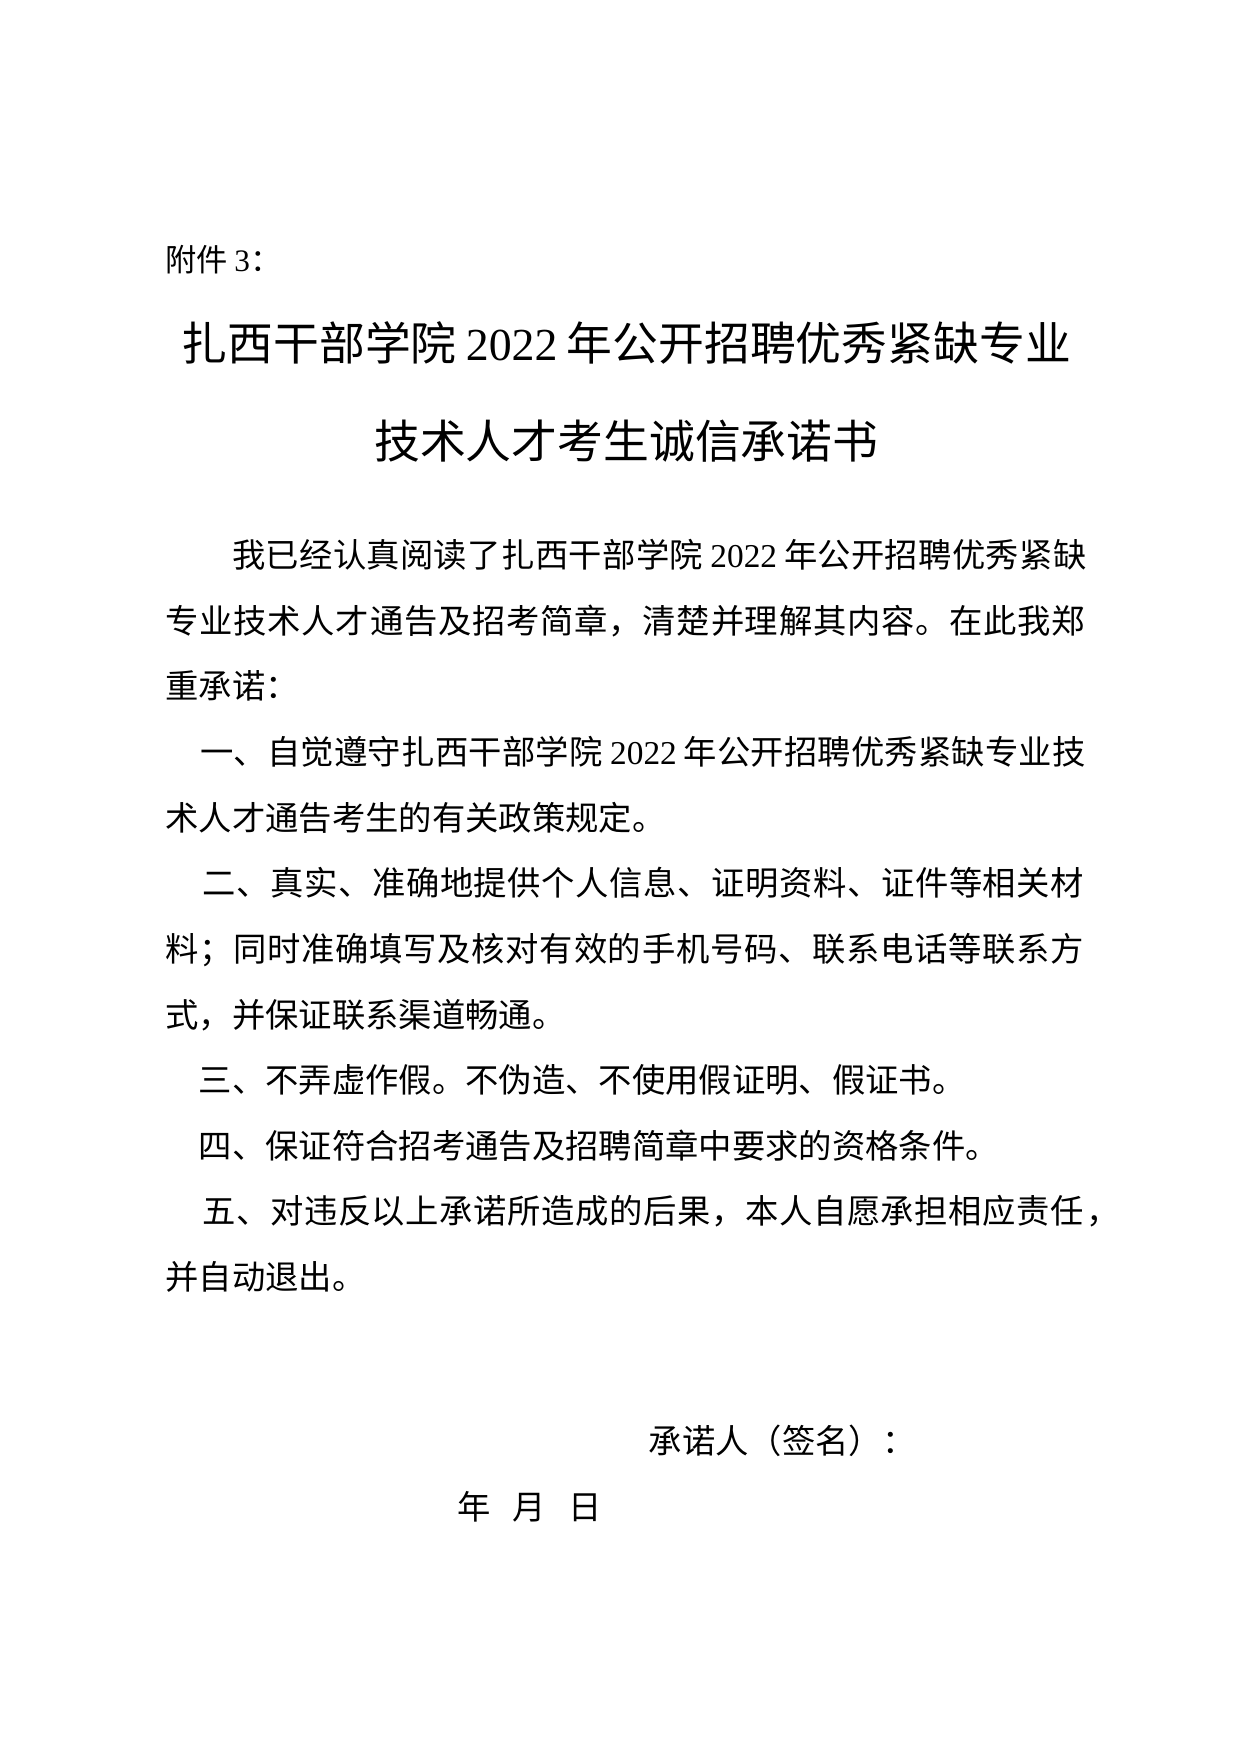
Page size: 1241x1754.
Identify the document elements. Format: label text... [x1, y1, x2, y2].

text 扎西干部学院2022年公开招聘优秀紧缺专业技术人才考生诚信承诺书 [165, 291, 1087, 488]
text 一、自觉遵守扎西干部学院2022年公开招聘优秀紧缺专业技术人才通告考生的有关政策规定。 [165, 717, 1087, 848]
text 附件3： [165, 225, 1087, 291]
text 二、真实、准确地提供个人信息、证明资料、证件等相关材料；同时准确填写及核对有效的手机号码、联系电话等联系方式，并保证联系渠道畅通。 [165, 848, 1087, 1045]
text 我已经认真阅读了扎西干部学院2022年公开招聘优秀紧缺专业技术人才通告及招考简章，清楚并理解其内容。在此我郑重承诺： [165, 520, 1087, 717]
text 四、保证符合招考通告及招聘简章中要求的资格条件。 [165, 1111, 1087, 1177]
text 三、不弄虚作假。不伪造、不使用假证明、假证书。 [165, 1045, 1087, 1111]
text 承诺人（签名）： [165, 1406, 1020, 1472]
text 五、对违反以上承诺所造成的后果，本人自愿承担相应责任，并自动退出。 [165, 1177, 1087, 1308]
text 年 月 日 [165, 1472, 1087, 1538]
